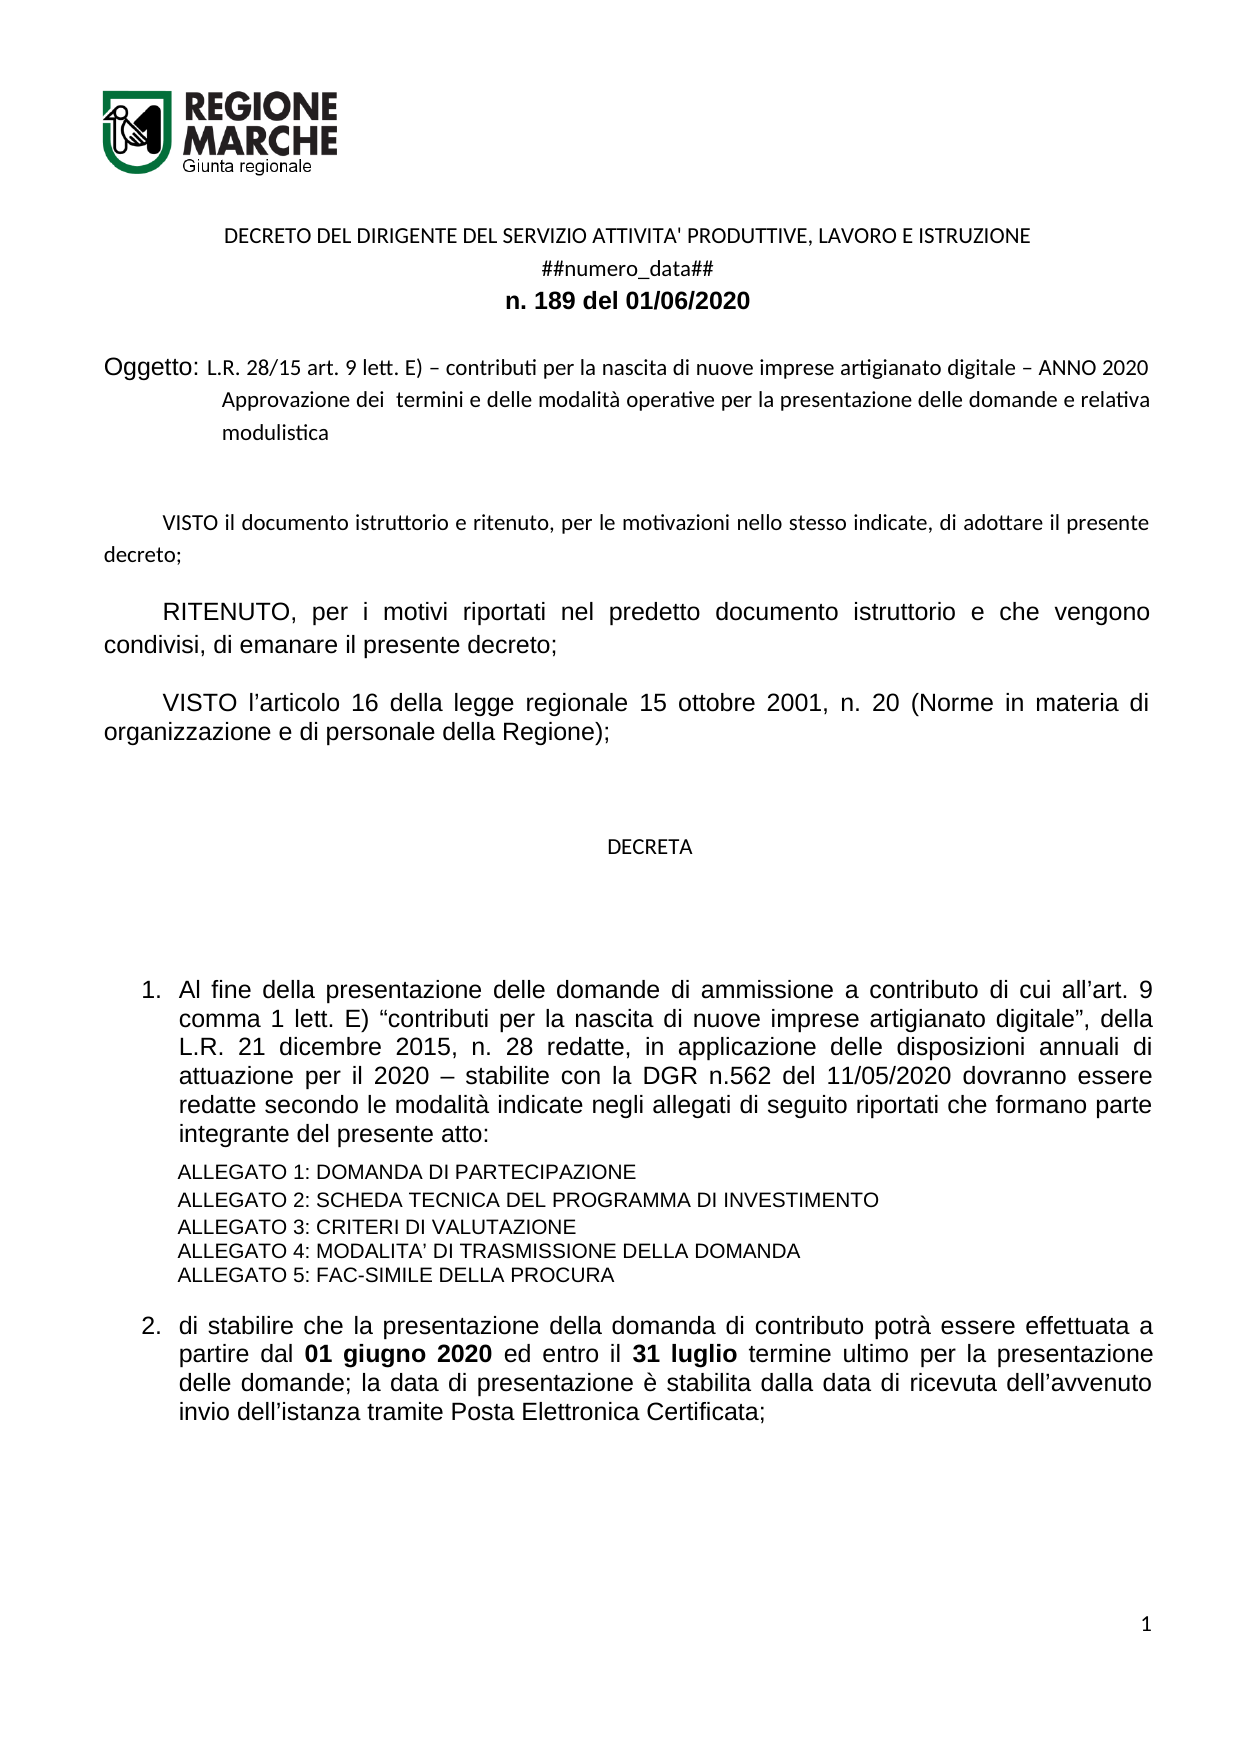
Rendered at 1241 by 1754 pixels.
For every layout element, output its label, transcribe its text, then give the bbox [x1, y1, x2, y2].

picture [101, 88, 344, 176]
text Oggetto: [103, 352, 1152, 446]
text n. 189 del 01/06/2020 [103, 286, 1152, 315]
